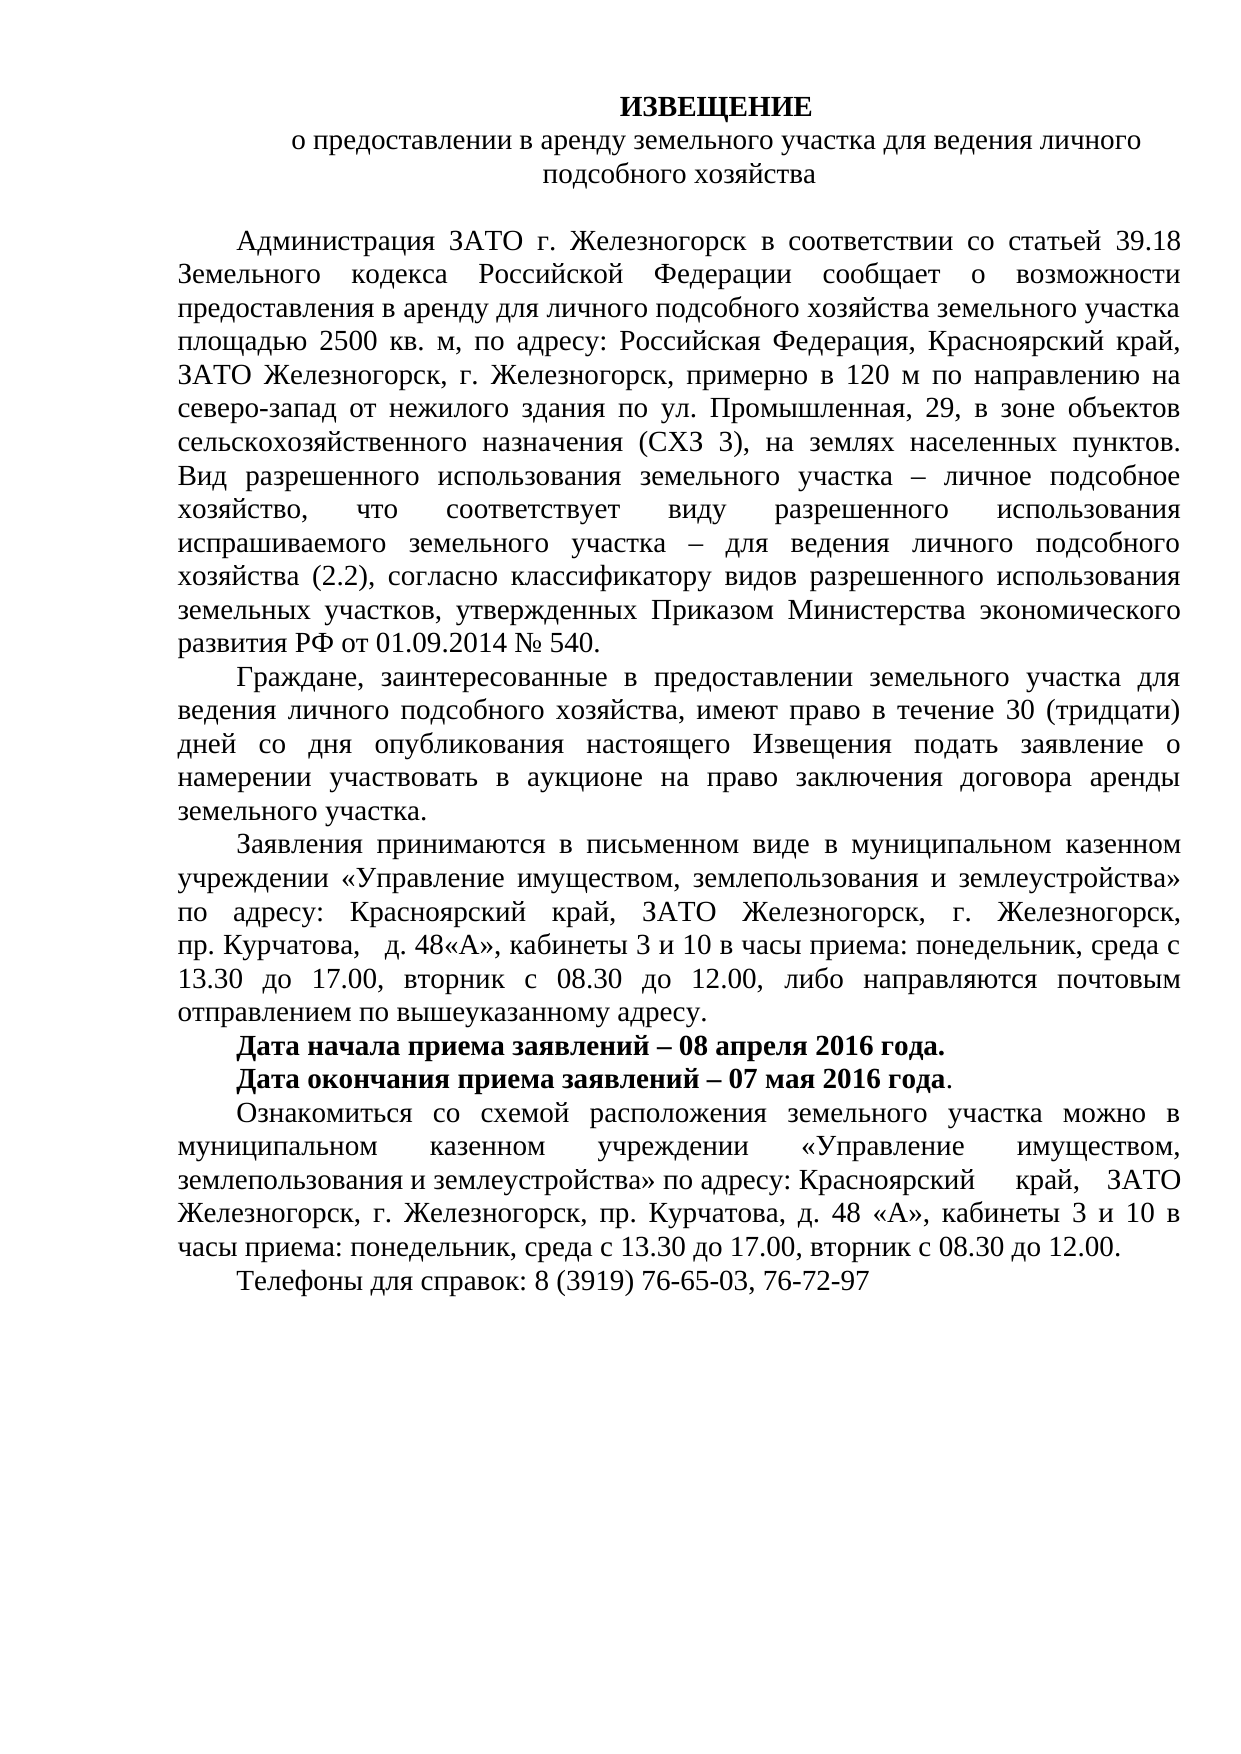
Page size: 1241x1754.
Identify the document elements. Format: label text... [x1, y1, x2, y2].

text Граждане, заинтересованные в предоставлении земельного участка для ведения личного подсобного хозяйства, имеют право в течение 30 (тридцати) дней со дня опубликования настоящего Извещения подать заявление о намерении участвовать в аукционе на право заключения договора аренды земельного участка. [177, 659, 1181, 827]
text Дата окончания приема заявлений – 07 мая 2016 года. [177, 1061, 1181, 1095]
text о предоставлении в аренду земельного участка для ведения личного подсобного хозяйства [177, 122, 1181, 189]
text Дата начала приема заявлений – 08 апреля 2016 года. [177, 1028, 1181, 1061]
text Телефоны для справок: 8 (3919) 76-65-03, 76-72-97 [177, 1263, 1181, 1296]
text Ознакомиться со схемой расположения земельного участка можно в муниципальном казенном учреждении «Управление имуществом, землепользования и землеустройства» по адресу: Красноярский край, ЗАТО Железногорск, г. Железногорск, пр. Курчатова, д. 48 «А», кабинеты 3 и 10 в часы приема: понедельник, среда с 13.30 до 17.00, вторник с 08.30 до 12.00. [177, 1095, 1181, 1263]
text Администрация ЗАТО г. Железногорск в соответствии со статьей 39.18 Земельного кодекса Российской Федерации сообщает о возможности предоставления в аренду для личного подсобного хозяйства земельного участка площадью 2500 кв. м, по адресу: Российская Федерация, Красноярский край, ЗАТО Железногорск, г. Железногорск, примерно в 120 м по направлению на северо-запад от нежилого здания по ул. Промышленная, 29, в зоне объектов сельскохозяйственного назначения (СХЗ 3), на землях населенных пунктов. Вид разрешенного использования земельного участка – личное подсобное хозяйство, что соответствует виду разрешенного использования испрашиваемого земельного участка – для ведения личного подсобного хозяйства (2.2), согласно классификатору видов разрешенного использования земельных участков, утвержденных Приказом Министерства экономического развития РФ от 01.09.2014 № 540. [177, 223, 1181, 659]
text ИЗВЕЩЕНИЕ [177, 89, 1181, 122]
text Заявления принимаются в письменном виде в муниципальном казенном учреждении «Управление имуществом, землепользования и землеустройства» по адресу: Красноярский край, ЗАТО Железногорск, г. Железногорск, пр. Курчатова, д. 48«А», кабинеты 3 и 10 в часы приема: понедельник, среда с 13.30 до 17.00, вторник с 08.30 до 12.00, либо направляются почтовым отправлением по вышеуказанному адресу. [177, 827, 1181, 1028]
